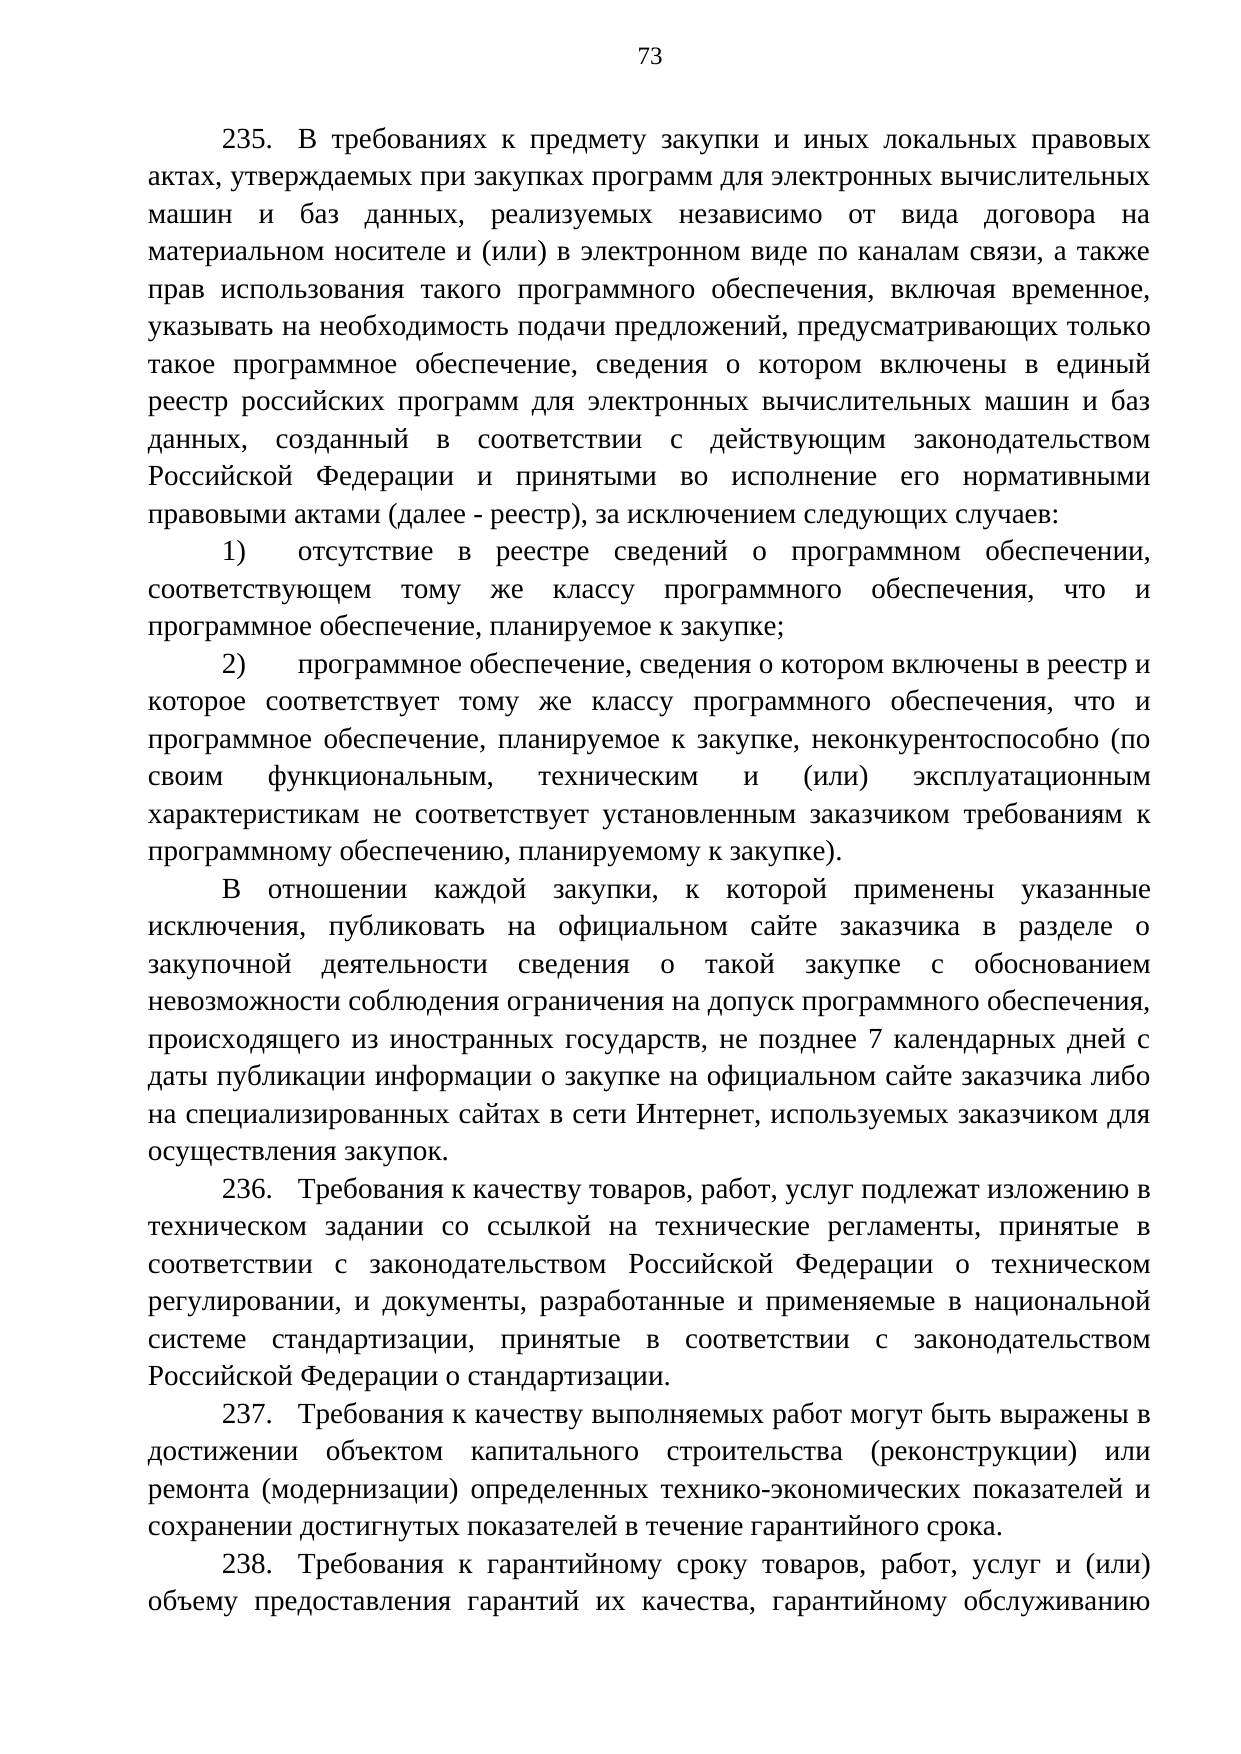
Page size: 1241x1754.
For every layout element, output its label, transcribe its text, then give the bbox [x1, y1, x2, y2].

list В требованиях к предмету закупки и иных локальных правовых актах, утверждаемых при закупках программ для электронных вычислительных машин и баз данных, реализуемых независимо от вида договора на материальном носителе и (или) в электронном виде по каналам связи, а также прав использования такого программного обеспечения, включая временное, указывать на необходимость подачи предложений, предусматривающих только такое программное обеспечение, сведения о котором включены в единый реестр российских программ для электронных вычислительных машин и баз данных, созданный в соответствии с действующим законодательством Российской Федерации и принятыми во исполнение его нормативными правовыми актами (далее - реестр), за исключением следующих случаев: [148, 118, 1152, 531]
text В отношении каждой закупки, к которой применены указанные исключения, публиковать на официальном сайте заказчика в разделе о закупочной деятельности сведения о такой закупке с обоснованием невозможности соблюдения ограничения на допуск программного обеспечения, происходящего из иностранных государств, не позднее 7 календарных дней с даты публикации информации о закупке на официальном сайте заказчика либо на специализированных сайтах в сети Интернет, используемых заказчиком для осуществления закупок. [148, 868, 1152, 1168]
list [148, 1543, 1152, 1618]
list программное обеспечение, сведения о котором включены в реестр и которое соответствует тому же классу программного обеспечения, что и программное обеспечение, планируемое к закупке, неконкурентоспособно (по своим функциональным, техническим и (или) эксплуатационным характеристикам не соответствует установленным заказчиком требованиям к программному обеспечению, планируемому к закупке). [148, 643, 1152, 868]
list Требования к качеству выполняемых работ могут быть выражены в достижении объектом капитального строительства (реконструкции) или ремонта (модернизации) определенных технико-экономических показателей и сохранении достигнутых показателей в течение гарантийного срока. [148, 1393, 1152, 1543]
list Требования к качеству товаров, работ, услуг подлежат изложению в техническом задании со ссылкой на технические регламенты, принятые в соответствии с законодательством Российской Федерации о техническом регулировании, и документы, разработанные и применяемые в национальной системе стандартизации, принятые в соответствии с законодательством Российской Федерации о стандартизации. [148, 1168, 1152, 1393]
list отсутствие в реестре сведений о программном обеспечении, соответствующем тому же классу программного обеспечения, что и программное обеспечение, планируемое к закупке; [148, 531, 1152, 643]
